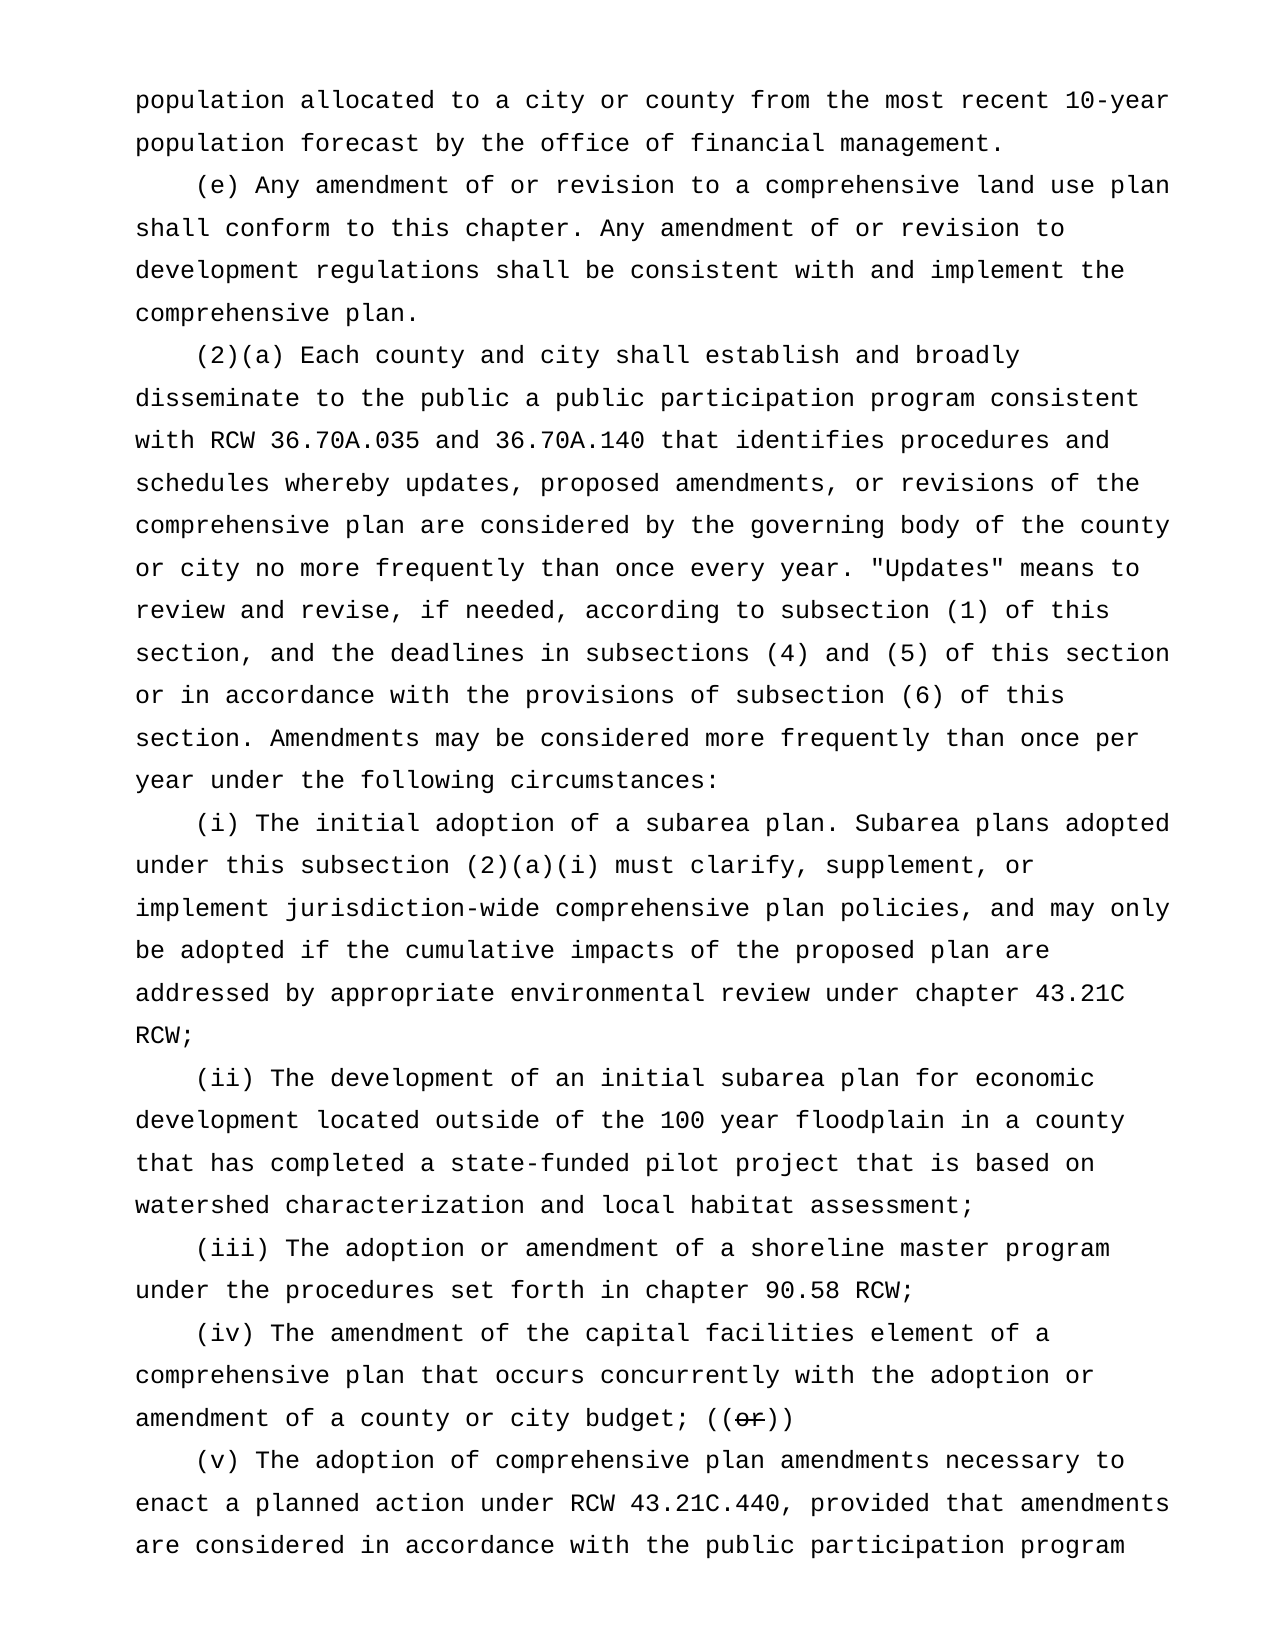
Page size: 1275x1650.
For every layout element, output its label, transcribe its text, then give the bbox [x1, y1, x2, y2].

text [135, 1435, 1170, 1562]
text (iii) The adoption or amendment of a shoreline master program under the procedures set forth in chapter 90.58 RCW; [135, 1222, 1170, 1307]
text (e) Any amendment of or revision to a comprehensive land use plan shall conform to this chapter. Any amendment of or revision to development regulations shall be consistent with and implement the comprehensive plan. [135, 160, 1170, 330]
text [135, 75, 1170, 160]
text (ii) The development of an initial subarea plan for economic development located outside of the 100 year floodplain in a county that has completed a state-funded pilot project that is based on watershed characterization and local habitat assessment; [135, 1052, 1170, 1222]
text (2)(a) Each county and city shall establish and broadly disseminate to the public a public participation program consistent with RCW 36.70A.035 and 36.70A.140 that identifies procedures and schedules whereby updates, proposed amendments, or revisions of the comprehensive plan are considered by the governing body of the county or city no more frequently than once every year. "Updates" means to review and revise, if needed, according to subsection (1) of this section, and the deadlines in subsections (4) and (5) of this section or in accordance with the provisions of subsection (6) of this section. Amendments may be considered more frequently than once per year under the following circumstances: [135, 330, 1170, 797]
text (iv) The amendment of the capital facilities element of a comprehensive plan that occurs concurrently with the adoption or amendment of a county or city budget; ((or)) [135, 1307, 1170, 1435]
text (i) The initial adoption of a subarea plan. Subarea plans adopted under this subsection (2)(a)(i) must clarify, supplement, or implement jurisdiction-wide comprehensive plan policies, and may only be adopted if the cumulative impacts of the proposed plan are addressed by appropriate environmental review under chapter 43.21C RCW; [135, 797, 1170, 1052]
